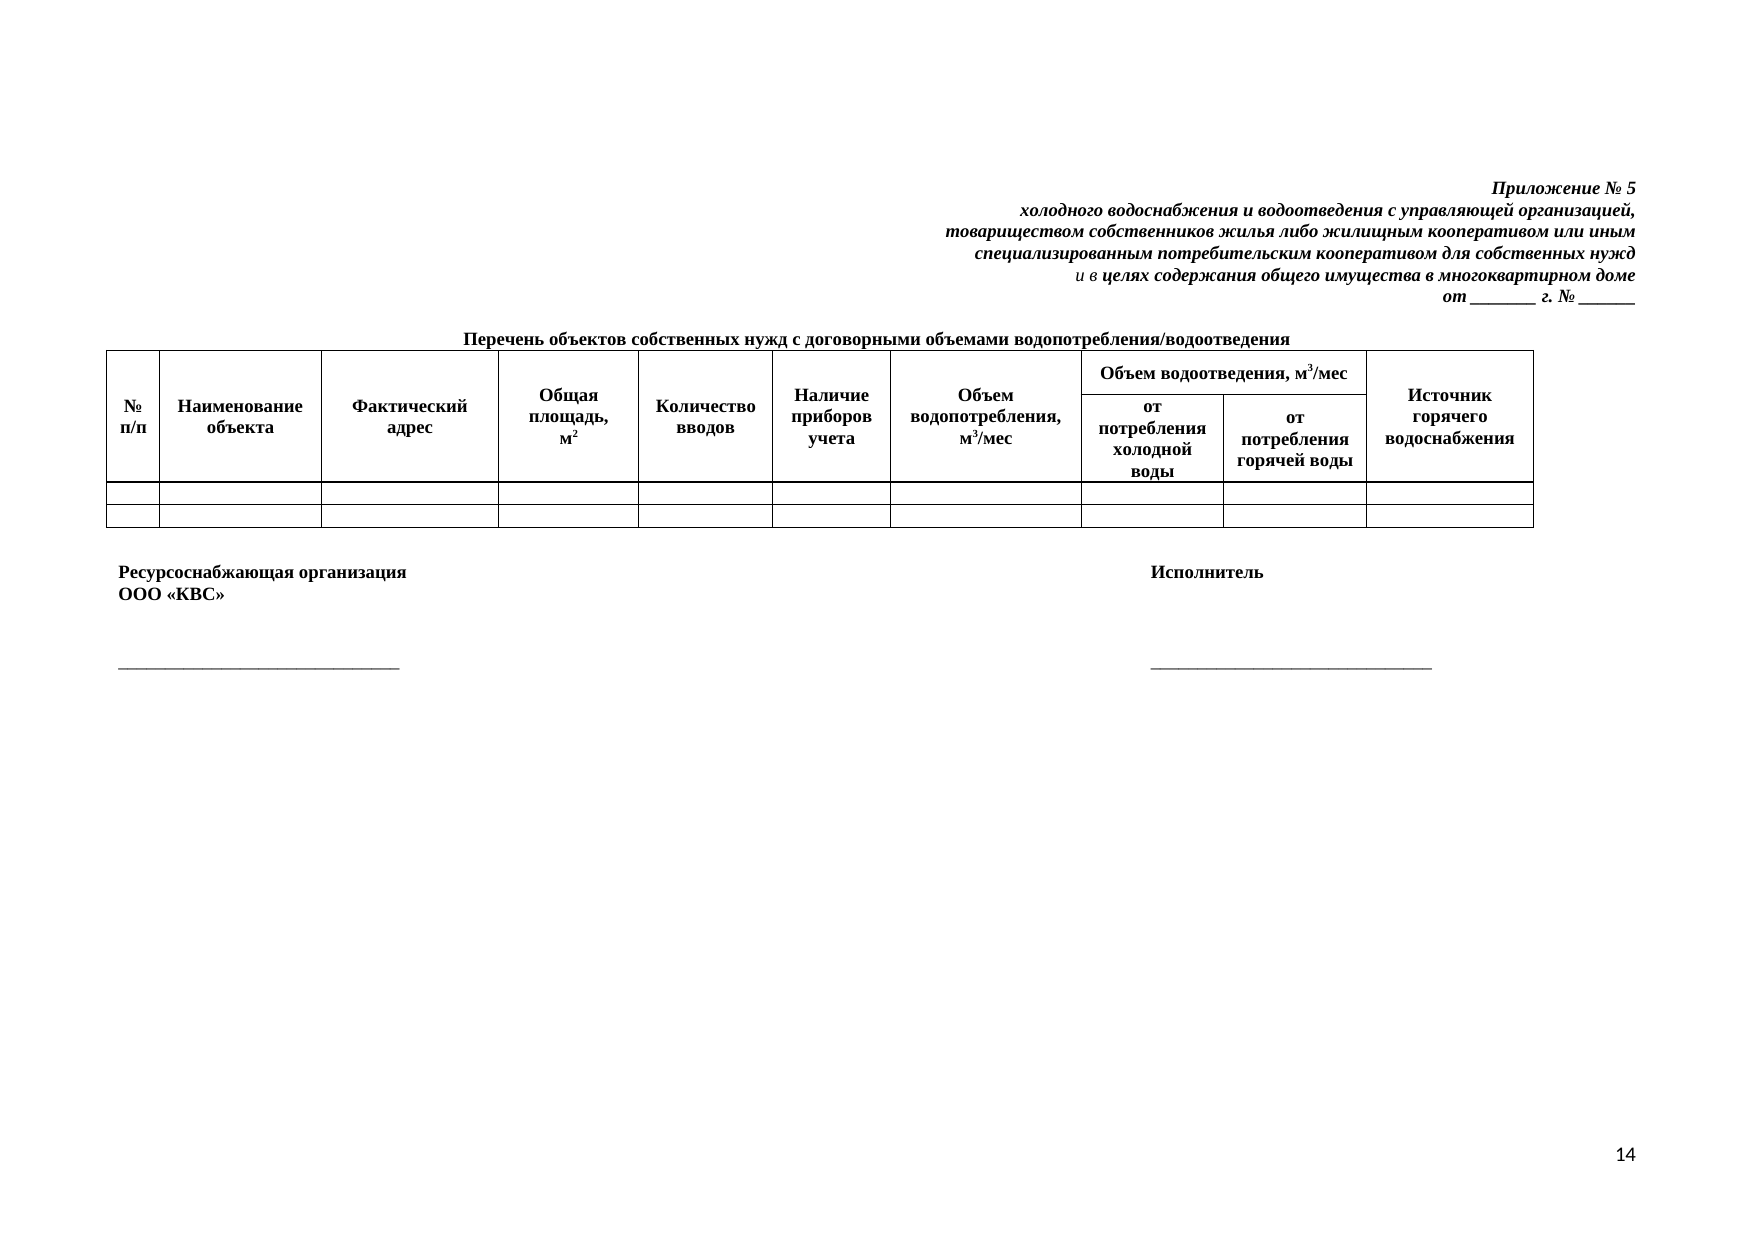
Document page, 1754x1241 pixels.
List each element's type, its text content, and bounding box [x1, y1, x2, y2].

table_cell от потребления холодной воды [1082, 395, 1223, 481]
table_cell [322, 483, 498, 504]
table_cell [322, 505, 498, 527]
table_header Наименование объекта [160, 351, 321, 481]
text специализированным потребительским кооперативом для собственных нужд [118, 242, 1636, 263]
table_cell [1224, 483, 1366, 504]
table_cell [107, 505, 159, 527]
table_header Объем водоотведения, м3/мес [1082, 351, 1366, 394]
table_header Объем водопотребления, м3/мес [891, 351, 1081, 481]
table_cell [1082, 483, 1223, 504]
table_header Общая площадь, м2 [499, 351, 638, 481]
table_cell [639, 483, 772, 504]
table_cell [1082, 505, 1223, 527]
text Перечень объектов собственных нужд с договорными объемами водопотребления/водоотведения [118, 328, 1636, 350]
table_cell [499, 483, 638, 504]
table_header № п/п [107, 351, 159, 481]
text ______________________________ ______________________________ [118, 650, 1636, 672]
table_cell [1224, 505, 1366, 527]
table_cell [1367, 505, 1533, 527]
table_cell [891, 483, 1081, 504]
table_header Наличие приборов учета [773, 351, 890, 481]
table_cell от потребления горячей воды [1224, 395, 1366, 481]
table_cell [891, 505, 1081, 527]
table_cell [160, 505, 321, 527]
table_cell [107, 483, 159, 504]
table_cell [1367, 483, 1533, 504]
text Ресурсоснабжающая организация Исполнитель [118, 561, 1636, 583]
text холодного водоснабжения и водоотведения с управляющей организацией, [118, 199, 1636, 220]
text от _______ г. № ______ [118, 285, 1636, 307]
table_header Количество вводов [639, 351, 772, 481]
table_cell [499, 505, 638, 527]
text Приложение № 5 [118, 177, 1636, 199]
text ООО «КВС» [118, 583, 1636, 604]
table_header Источник горячего водоснабжения [1367, 351, 1533, 481]
table_cell [773, 505, 890, 527]
table_header Фактический адрес [322, 351, 498, 481]
table_cell [639, 505, 772, 527]
table_cell [160, 483, 321, 504]
table_cell [773, 483, 890, 504]
text товариществом собственников жилья либо жилищным кооперативом или иным [118, 220, 1636, 242]
text и в целях содержания общего имущества в многоквартирном доме [118, 263, 1636, 285]
